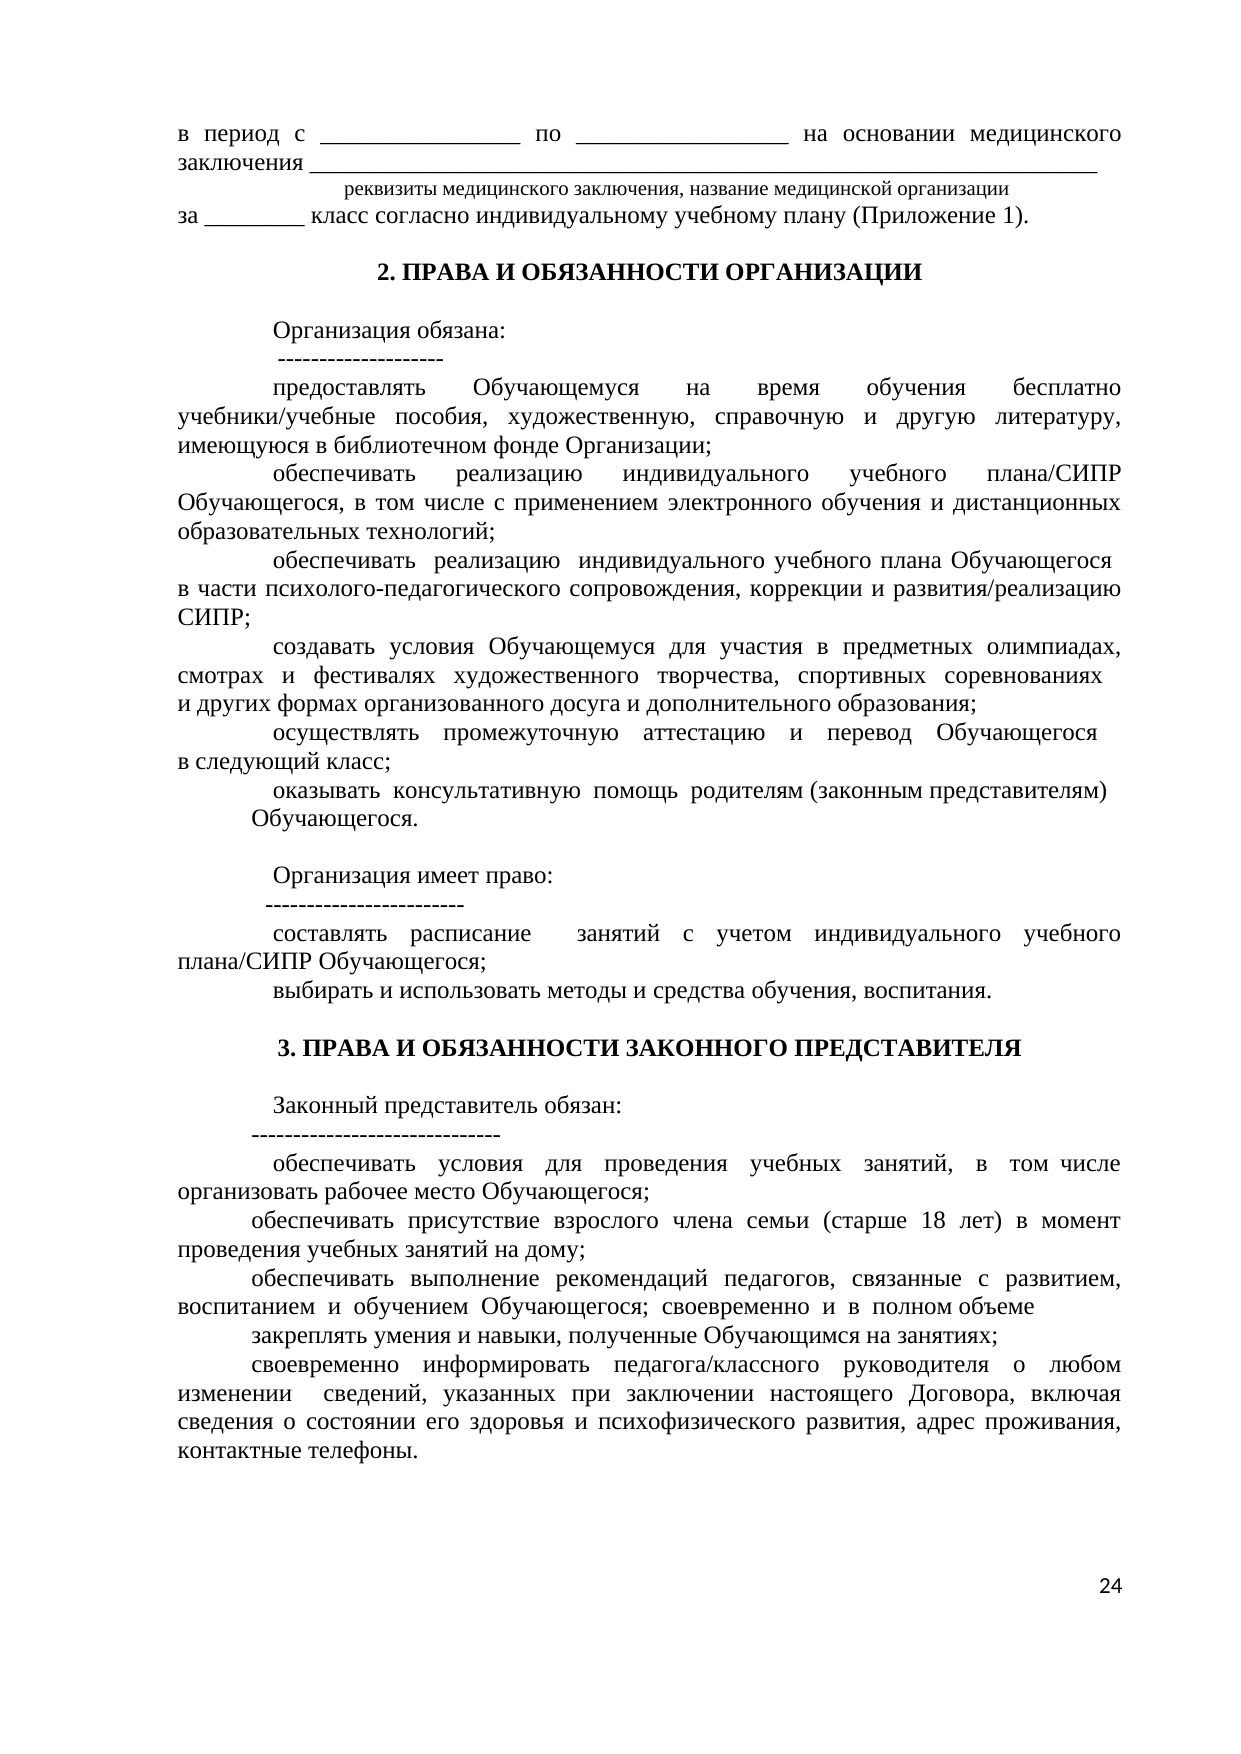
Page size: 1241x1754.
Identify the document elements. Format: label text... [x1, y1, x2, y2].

text реквизиты медицинского заключения, название медицинской организации [177, 176, 1122, 200]
text обеспечивать реализацию индивидуального учебного плана Обучающегося в части психолого-педагогического сопровождения, коррекции и развития/реализацию СИПР; [177, 545, 1122, 631]
text обеспечивать присутствие взрослого члена семьи (старше 18 лет) в момент проведения учебных занятий на дому; [177, 1205, 1122, 1263]
text -------------------- [177, 343, 1122, 372]
text ------------------------ [177, 889, 1122, 918]
text 3. ПРАВА И ОБЯЗАННОСТИ ЗАКОННОГО ПРЕДСТАВИТЕЛЯ [177, 1033, 1122, 1061]
text за ________ класс согласно индивидуальному учебному плану (Приложение 1). [177, 200, 1122, 228]
text предоставлять Обучающемуся на время обучения бесплатно учебники/учебные пособия, художественную, справочную и другую литературу, имеющуюся в библиотечном фонде Организации; [177, 372, 1122, 458]
text закреплять умения и навыки, полученные Обучающимся на занятиях; [177, 1320, 1122, 1349]
text Обучающегося. [177, 803, 1122, 832]
text выбирать и использовать методы и средства обучения, воспитания. [177, 975, 1122, 1004]
text обеспечивать реализацию индивидуального учебного плана/СИПР Обучающегося, в том числе с применением электронного обучения и дистанционных образовательных технологий; [177, 458, 1122, 545]
text обеспечивать условия для проведения учебных занятий, в том числе организовать рабочее место Обучающегося; [177, 1148, 1122, 1205]
text обеспечивать выполнение рекомендаций педагогов, связанные с развитием, воспитанием и обучением Обучающегося; своевременно и в полном объеме [177, 1263, 1122, 1320]
text осуществлять промежуточную аттестацию и перевод Обучающегося в следующий класс; [177, 717, 1122, 775]
text своевременно информировать педагога/классного руководителя о любом изменении сведений, указанных при заключении настоящего Договора, включая сведения о состоянии его здоровья и психофизического развития, адрес проживания, контактные телефоны. [177, 1349, 1122, 1464]
text в период с ________________ по _________________ на основании медицинского заключения _______________________________________________________________ [177, 118, 1122, 176]
text Организация имеет право: [177, 860, 1122, 889]
text Законный представитель обязан: [177, 1090, 1122, 1119]
text 2. ПРАВА И ОБЯЗАННОСТИ ОРГАНИЗАЦИИ [177, 257, 1122, 286]
text ------------------------------ [177, 1119, 1122, 1148]
text Организация обязана: [177, 315, 1122, 343]
text создавать условия Обучающемуся для участия в предметных олимпиадах, смотрах и фестивалях художественного творчества, спортивных соревнованиях и других формах организованного досуга и дополнительного образования; [177, 631, 1122, 717]
text составлять расписание занятий с учетом индивидуального учебного плана/СИПР Обучающегося; [177, 918, 1122, 975]
text оказывать консультативную помощь родителям (законным представителям) [177, 775, 1122, 803]
